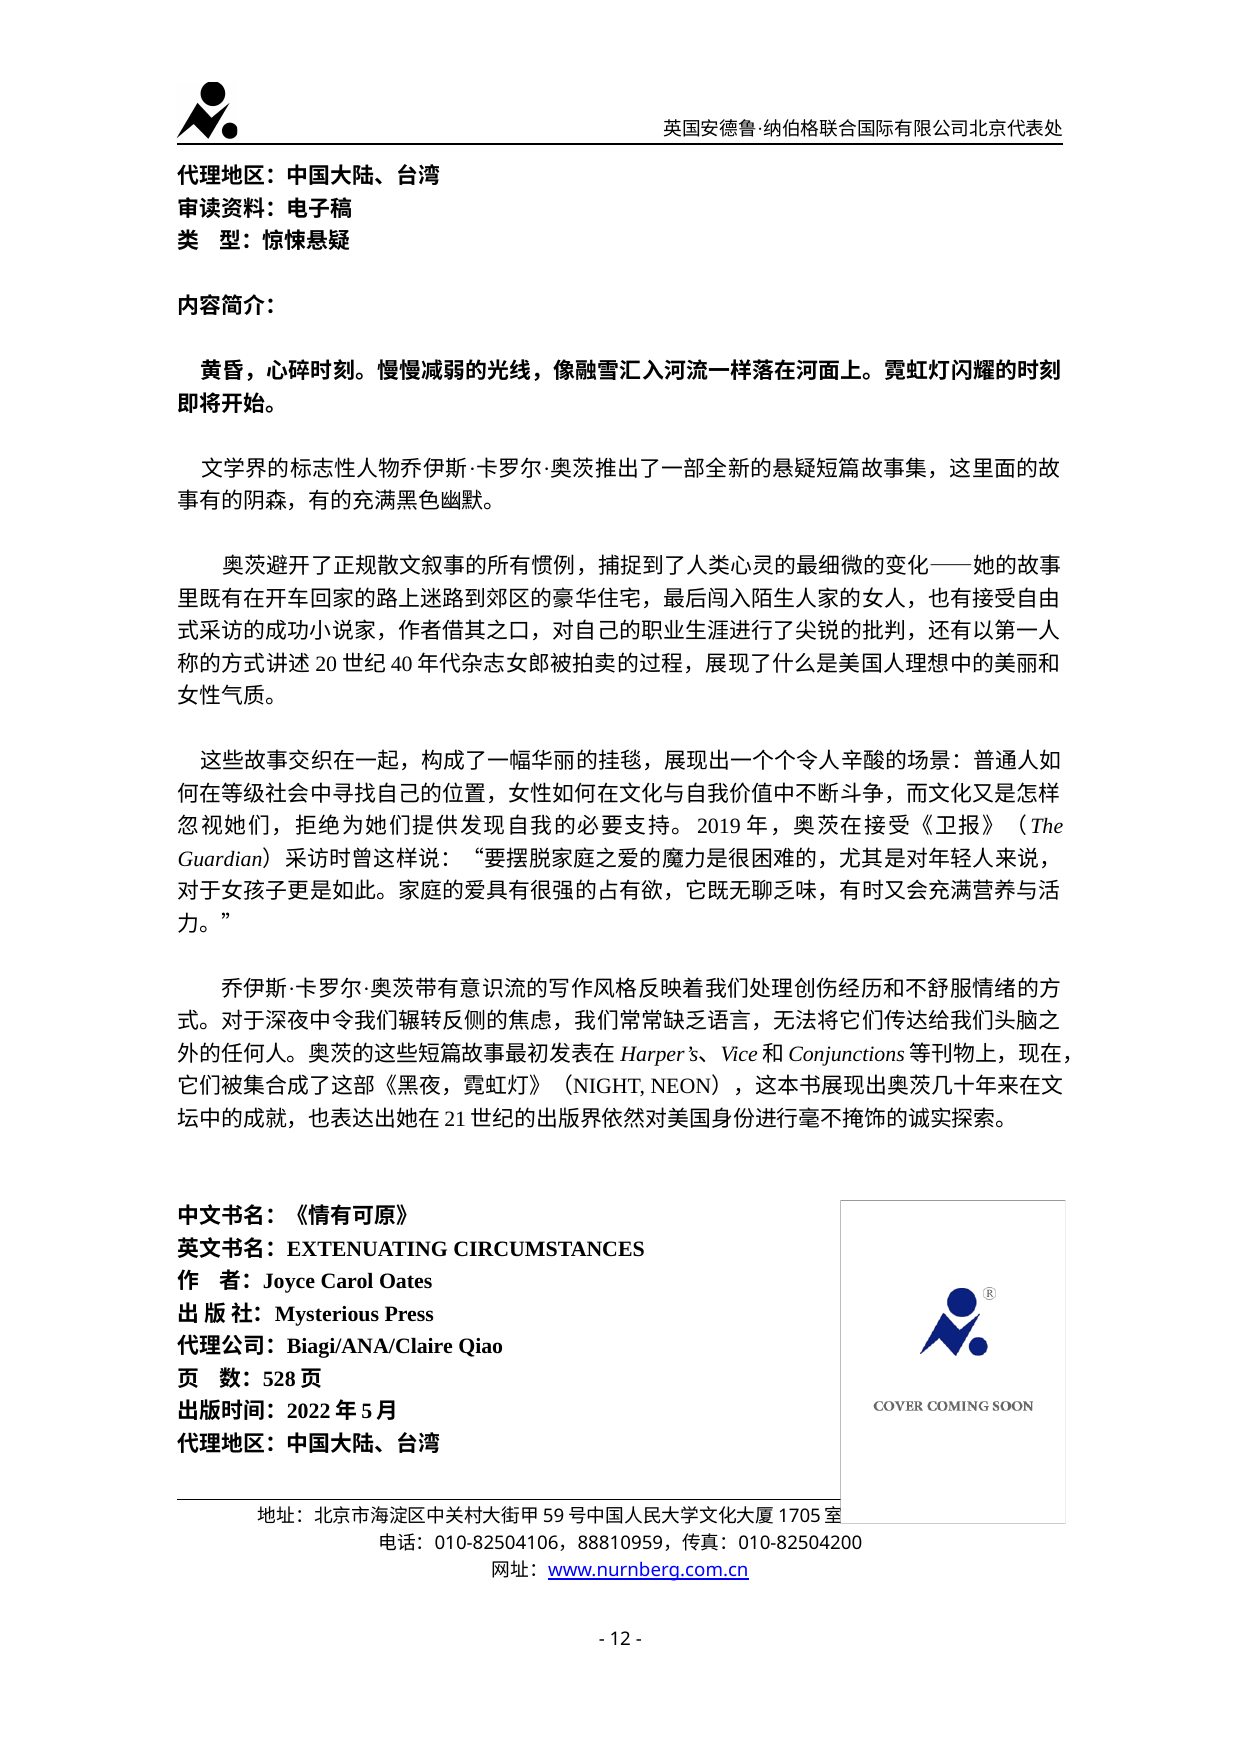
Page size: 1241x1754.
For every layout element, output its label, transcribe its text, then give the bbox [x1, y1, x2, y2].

text 中文书名：《情有可原》 [177, 1198, 1063, 1230]
text 代理公司：Biagi/ANA/Claire Qiao [177, 1328, 840, 1360]
text 作 者：Joyce Carol Oates [177, 1263, 840, 1295]
text 审读资料：电子稿 [177, 190, 1063, 223]
picture [840, 1200, 1066, 1524]
text 类 型：惊悚悬疑 [177, 223, 1063, 255]
text 奥茨避开了正规散文叙事的所有惯例，捕捉到了人类心灵的最细微的变化——她的故事里既有在开车回家的路上迷路到郊区的豪华住宅，最后闯入陌生人家的女人，也有接受自由式采访的成功小说家，作者借其之口，对自己的职业生涯进行了尖锐的批判，还有以第一人称的方式讲述20世纪40年代杂志女郎被拍卖的过程，展现了什么是美国人理想中的美丽和女性气质。 [177, 548, 1063, 710]
text 代理地区：中国大陆、台湾 [177, 158, 1063, 190]
text 代理地区：中国大陆、台湾 [177, 1425, 840, 1458]
text 乔伊斯·卡罗尔·奥茨带有意识流的写作风格反映着我们处理创伤经历和不舒服情绪的方式。对于深夜中令我们辗转反侧的焦虑，我们常常缺乏语言，无法将它们传达给我们头脑之外的任何人。奥茨的这些短篇故事最初发表在Harper’s、Vice和Conjunctions等刊物上，现在，它们被集合成了这部《黑夜，霓虹灯》（NIGHT, NEON），这本书展现出奥茨几十年来在文坛中的成就，也表达出她在21世纪的出版界依然对美国身份进行毫不掩饰的诚实探索。 [177, 970, 1063, 1133]
text 出版时间：2022年5月 [177, 1393, 840, 1425]
text 页 数：528页 [177, 1360, 840, 1393]
text 黄昏，心碎时刻。慢慢减弱的光线，像融雪汇入河流一样落在河面上。霓虹灯闪耀的时刻即将开始。 [177, 353, 1063, 418]
text 内容简介： [177, 288, 1063, 320]
picture [176, 82, 238, 139]
text 英文书名：EXTENUATING CIRCUMSTANCES [177, 1230, 840, 1263]
text 这些故事交织在一起，构成了一幅华丽的挂毯，展现出一个个令人辛酸的场景：普通人如何在等级社会中寻找自己的位置，女性如何在文化与自我价值中不断斗争，而文化又是怎样忽视她们，拒绝为她们提供发现自我的必要支持。2019年，奥茨在接受《卫报》（The Guardian）采访时曾这样说：“要摆脱家庭之爱的魔力是很困难的，尤其是对年轻人来说，对于女孩子更是如此。家庭的爱具有很强的占有欲，它既无聊乏味，有时又会充满营养与活力。” [177, 743, 1063, 938]
text 出 版 社：Mysterious Press [177, 1295, 840, 1328]
text 文学界的标志性人物乔伊斯·卡罗尔·奥茨推出了一部全新的悬疑短篇故事集，这里面的故事有的阴森，有的充满黑色幽默。 [177, 450, 1063, 515]
